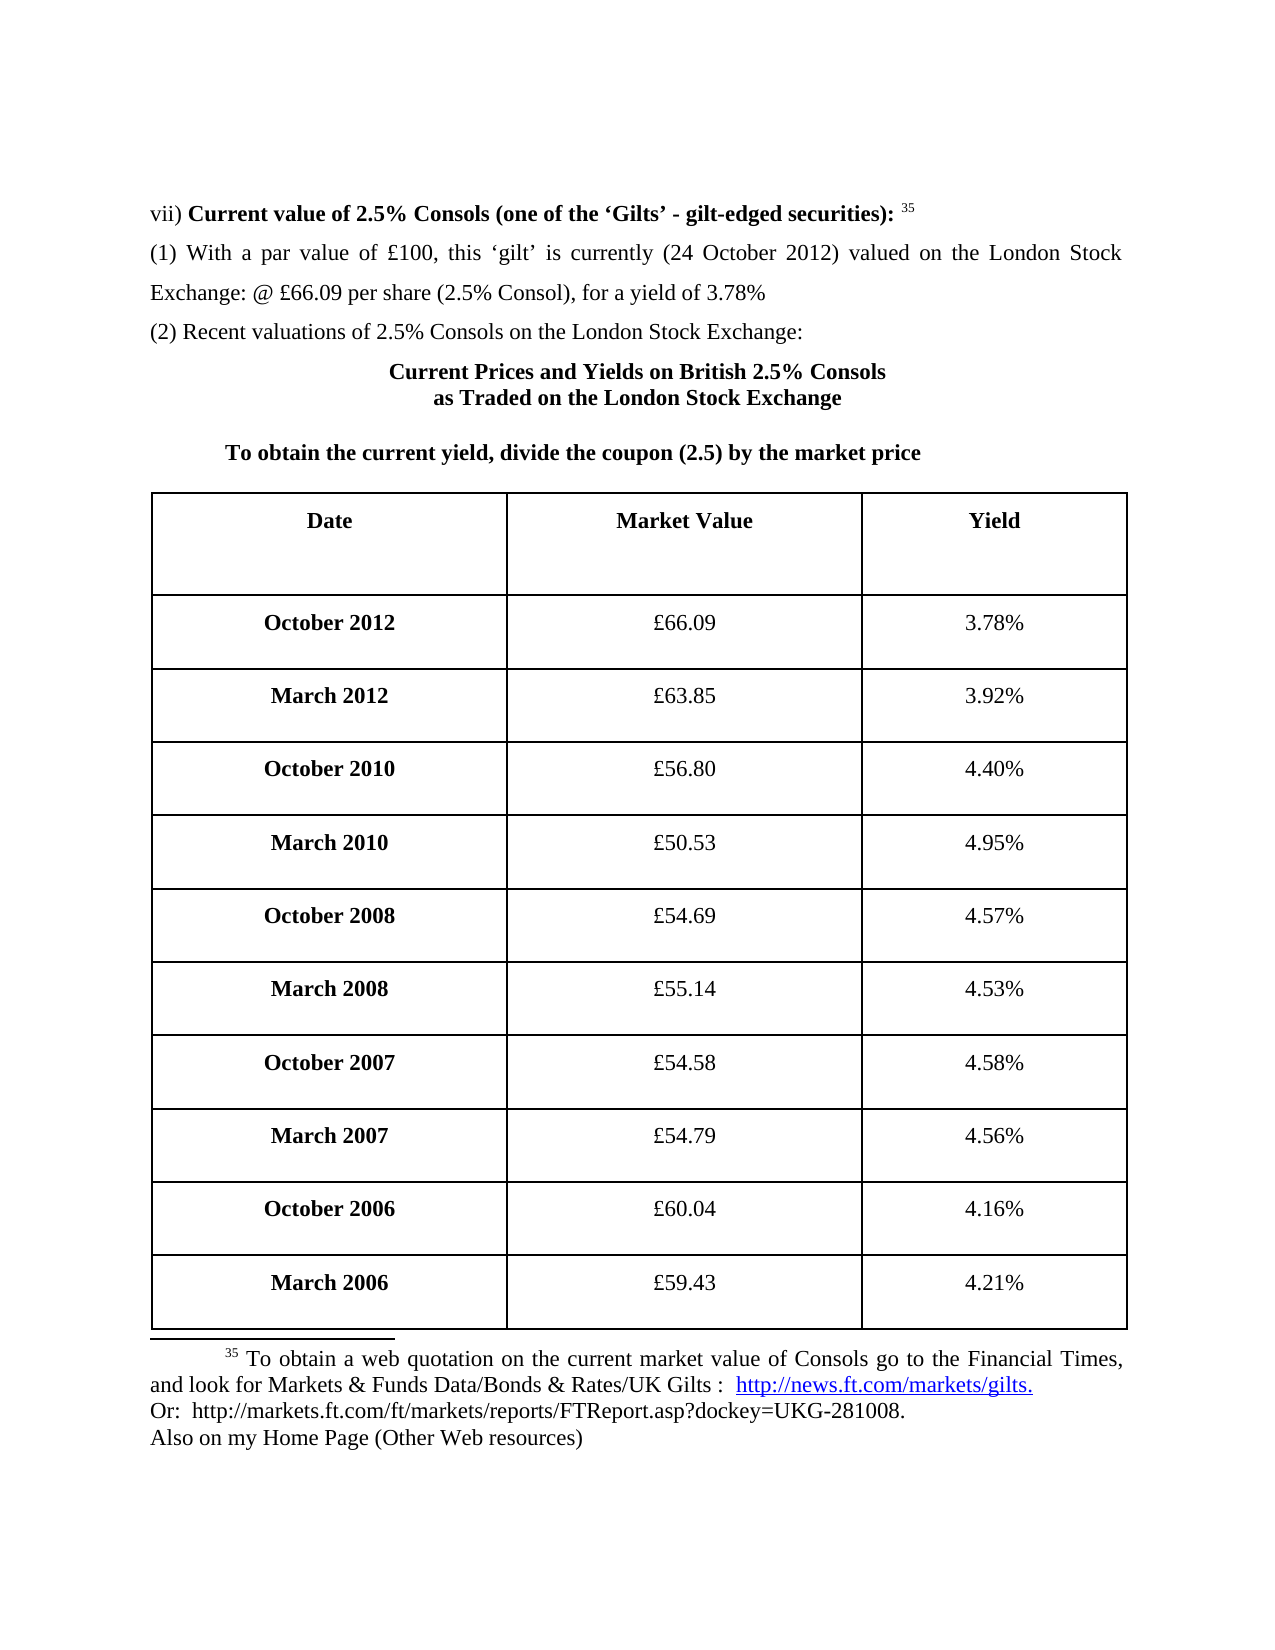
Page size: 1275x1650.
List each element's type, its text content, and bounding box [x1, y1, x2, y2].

table_cell March 2012 [153, 670, 506, 741]
text To obtain the current yield, divide the coupon (2.5) by the market price [225, 439, 1125, 466]
table_cell £59.43 [508, 1256, 861, 1327]
table_cell £50.53 [508, 816, 861, 887]
table_cell October 2010 [153, 743, 506, 814]
text vii) Current value of 2.5% Consols (one of the ‘Gilts’ - gilt-edged securities): [150, 200, 1125, 226]
table_cell 4.16% [863, 1183, 1126, 1254]
text (2) Recent valuations of 2.5% Consols on the London Stock Exchange: [150, 318, 1125, 345]
table_cell £66.09 [508, 596, 861, 667]
table_cell 4.58% [863, 1036, 1126, 1107]
table_cell £54.58 [508, 1036, 861, 1107]
table_cell £63.85 [508, 670, 861, 741]
table_header Date [153, 494, 506, 594]
table_cell £54.69 [508, 890, 861, 961]
table_cell October 2007 [153, 1036, 506, 1107]
table_cell March 2010 [153, 816, 506, 887]
table_cell 4.21% [863, 1256, 1126, 1327]
table_cell 3.92% [863, 670, 1126, 741]
table_cell October 2012 [153, 596, 506, 667]
table_cell March 2008 [153, 963, 506, 1034]
table_header Yield [863, 494, 1126, 594]
table_cell October 2006 [153, 1183, 506, 1254]
table_cell 4.53% [863, 963, 1126, 1034]
table_cell £54.79 [508, 1110, 861, 1181]
text Current Prices and Yields on British 2.5% Consols [150, 358, 1125, 384]
table_cell 4.95% [863, 816, 1126, 887]
table_cell 3.78% [863, 596, 1126, 667]
table_cell March 2007 [153, 1110, 506, 1181]
table_cell £55.14 [508, 963, 861, 1034]
table_cell October 2008 [153, 890, 506, 961]
text (1) With a par value of £100, this ‘gilt’ is currently (24 October 2012) valued on the London Stock Exchange: @ £66.09 per share (2.5% Consol), for a yield of 3.78% [150, 239, 1125, 305]
table_cell £56.80 [508, 743, 861, 814]
table_cell March 2006 [153, 1256, 506, 1327]
table_header Market Value [508, 494, 861, 594]
table_cell 4.56% [863, 1110, 1126, 1181]
table_cell £60.04 [508, 1183, 861, 1254]
table_cell 4.40% [863, 743, 1126, 814]
text as Traded on the London Stock Exchange [150, 384, 1125, 411]
table_cell 4.57% [863, 890, 1126, 961]
